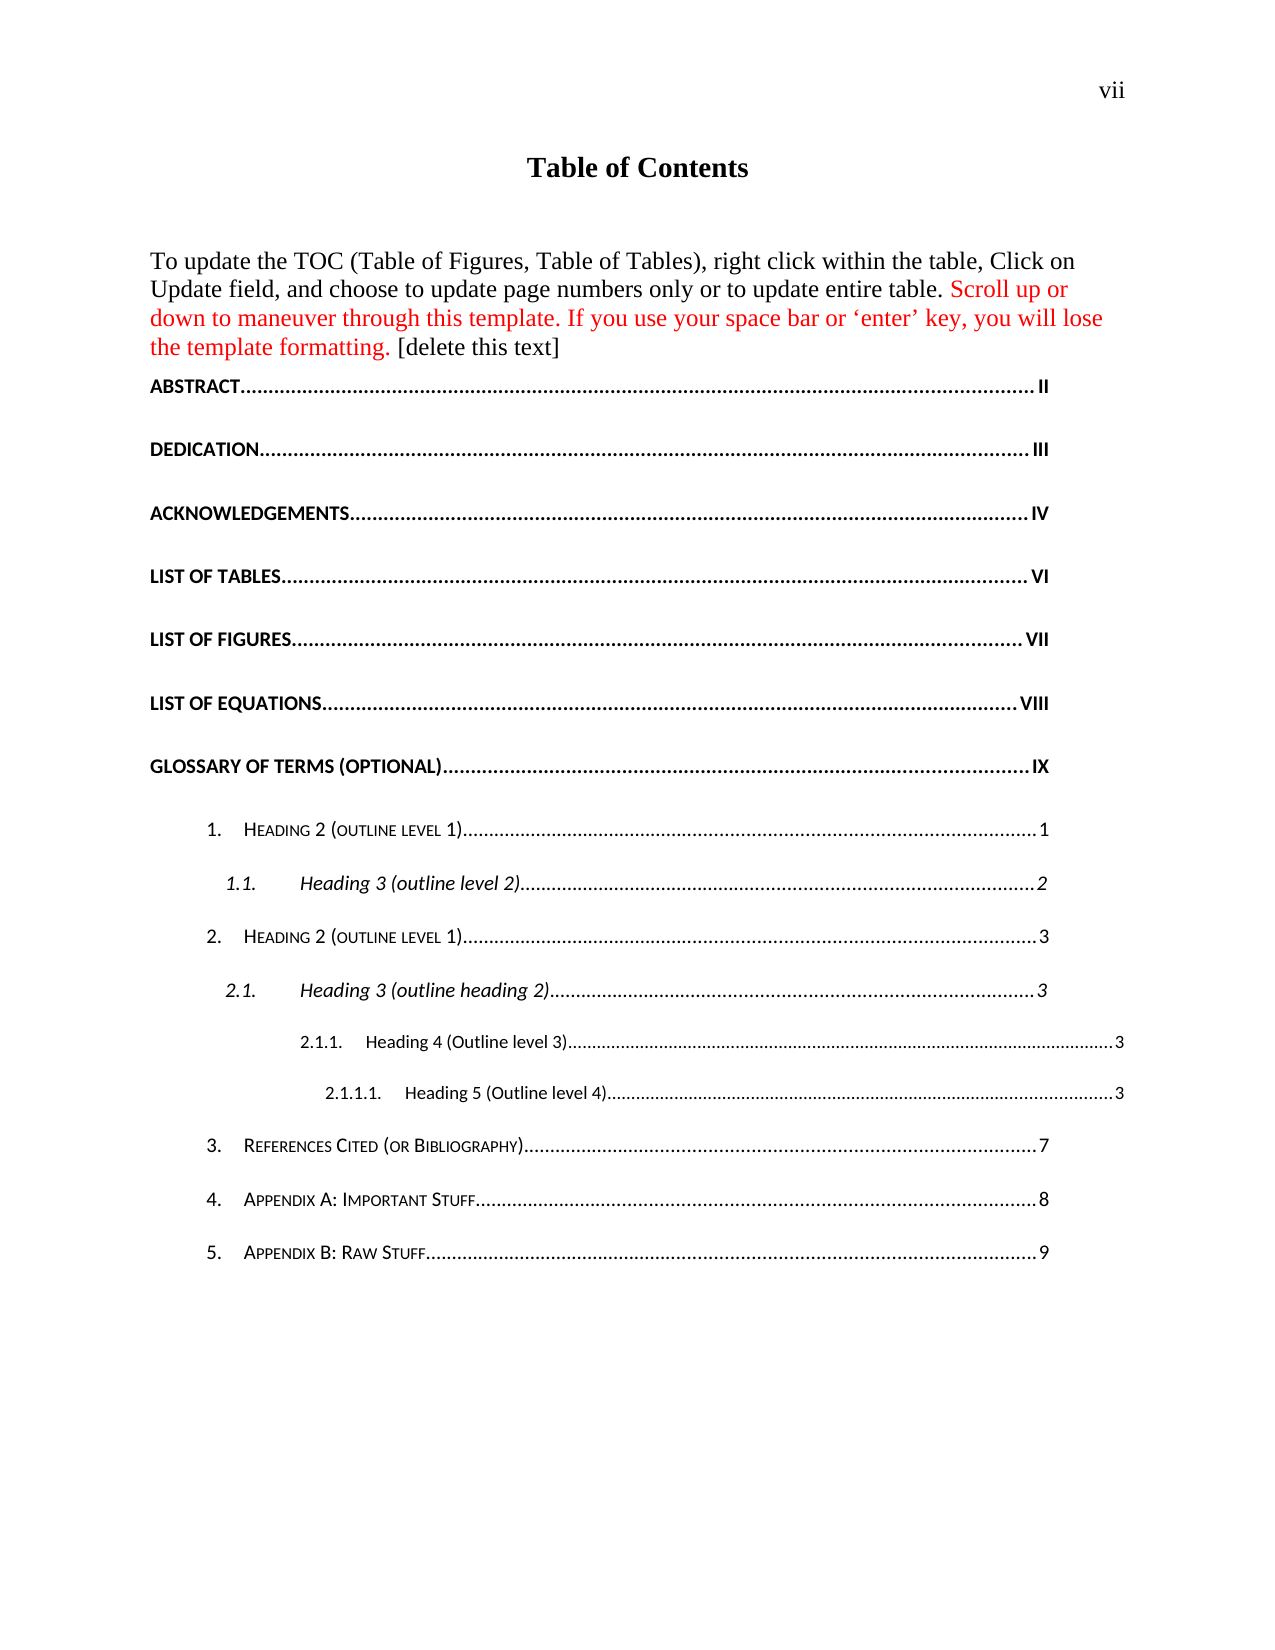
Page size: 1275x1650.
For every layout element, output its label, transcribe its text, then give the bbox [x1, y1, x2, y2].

text 3. References Cited (or Bibliography) 7 [175, 1132, 1125, 1158]
text List of Equations viii [150, 690, 1125, 715]
text 4. Appendix A: Important Stuff 8 [175, 1186, 1125, 1211]
text 2.1.1.1. Heading 5 (Outline level 4) 3 [250, 1081, 1125, 1104]
text List of Figures vii [150, 627, 1125, 652]
text 2. Heading 2 (outline level 1) 3 [175, 923, 1125, 949]
text Acknowledgements iv [150, 500, 1125, 525]
text 2.1.1. Heading 4 (Outline level 3) 3 [225, 1030, 1125, 1053]
text 5. Appendix B: Raw Stuff 9 [175, 1239, 1125, 1264]
text 2.1. Heading 3 (outline heading 2) 3 [200, 977, 1125, 1002]
text Abstract ii [150, 373, 1125, 399]
text 1.1. Heading 3 (outline level 2) 2 [200, 870, 1125, 896]
text List of Tables vi [150, 563, 1125, 589]
text Dedication iii [150, 437, 1125, 462]
text To update the TOC (Table of Figures, Table of Tables), right click within the table, Click on Update field, and choose to update page numbers only or to update entire table. Scroll up or down to maneuver through this template. If you use your space bar or ‘enter’ key, you will lose the template formatting. [delete this text] [150, 246, 1125, 361]
text Table of Contents [150, 150, 1125, 183]
text Glossary of Terms (optional) ix [150, 753, 1125, 779]
text 1. Heading 2 (outline level 1) 1 [175, 817, 1125, 842]
